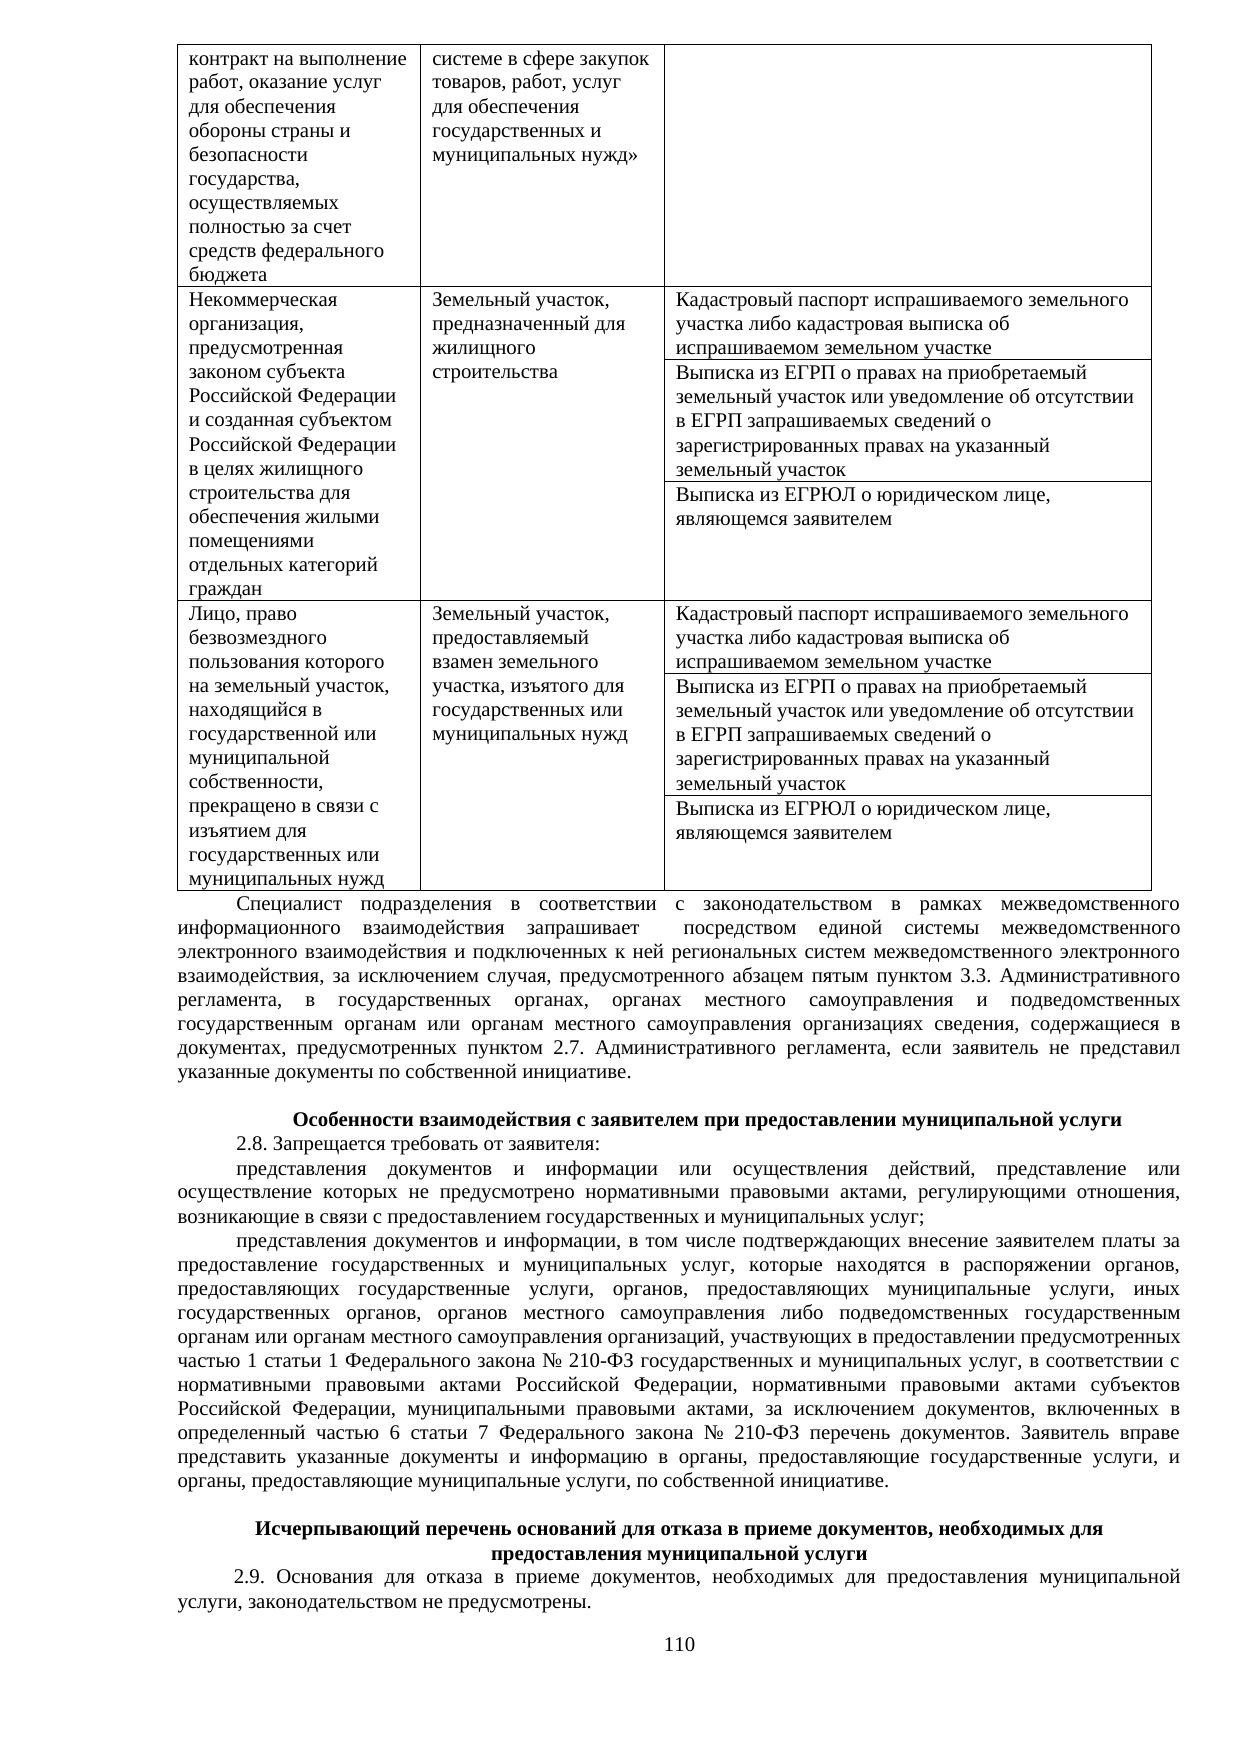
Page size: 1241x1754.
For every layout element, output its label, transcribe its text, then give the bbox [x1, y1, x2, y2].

text Специалист подразделения в соответствии с законодательством в рамках межведомственного информационного взаимодействия запрашивает посредством единой системы межведомственного электронного взаимодействия и подключенных к ней региональных систем межведомственного электронного взаимодействия, за исключением случая, предусмотренного абзацем пятым пунктом 3.3. Административного регламента, в государственных органах, органах местного самоуправления и подведомственных государственным органам или органам местного самоуправления организациях сведения, содержащиеся в документах, предусмотренных пунктом 2.7. Административного регламента, если заявитель не представил указанные документы по собственной инициативе. [177, 891, 1181, 1083]
text 2.9. Основания для отказа в приеме документов, необходимых для предоставления муниципальной услуги, законодательством не предусмотрены. [177, 1564, 1181, 1613]
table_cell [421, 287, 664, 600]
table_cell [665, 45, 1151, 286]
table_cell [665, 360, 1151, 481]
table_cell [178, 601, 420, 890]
text представления документов и информации, в том числе подтверждающих внесение заявителем платы за предоставление государственных и муниципальных услуг, которые находятся в распоряжении органов, предоставляющих государственные услуги, органов, предоставляющих муниципальные услуги, иных государственных органов, органов местного самоуправления либо подведомственных государственным органам или органам местного самоуправления организаций, участвующих в предоставлении предусмотренных частью 1 статьи 1 Федерального закона № 210-ФЗ государственных и муниципальных услуг, в соответствии с нормативными правовыми актами Российской Федерации, нормативными правовыми актами субъектов Российской Федерации, муниципальными правовыми актами, за исключением документов, включенных в определенный частью 6 статьи 7 Федерального закона № 210-ФЗ перечень документов. Заявитель вправе представить указанные документы и информацию в органы, предоставляющие государственные услуги, и органы, предоставляющие муниципальные услуги, по собственной инициативе. [177, 1228, 1181, 1492]
text представления документов и информации или осуществления действий, представление или осуществление которых не предусмотрено нормативными правовыми актами, регулирующими отношения, возникающие в связи с предоставлением государственных и муниципальных услуг; [177, 1155, 1181, 1228]
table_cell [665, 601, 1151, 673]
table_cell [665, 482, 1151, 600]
text Исчерпывающий перечень оснований для отказа в приеме документов, необходимых для предоставления муниципальной услуги [177, 1516, 1181, 1564]
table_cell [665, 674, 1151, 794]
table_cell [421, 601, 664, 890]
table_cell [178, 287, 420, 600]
text Особенности взаимодействия с заявителем при предоставлении муниципальной услуги [177, 1107, 1181, 1131]
text 2.8. Запрещается требовать от заявителя: [177, 1131, 1181, 1155]
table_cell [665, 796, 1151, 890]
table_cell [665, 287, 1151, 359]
